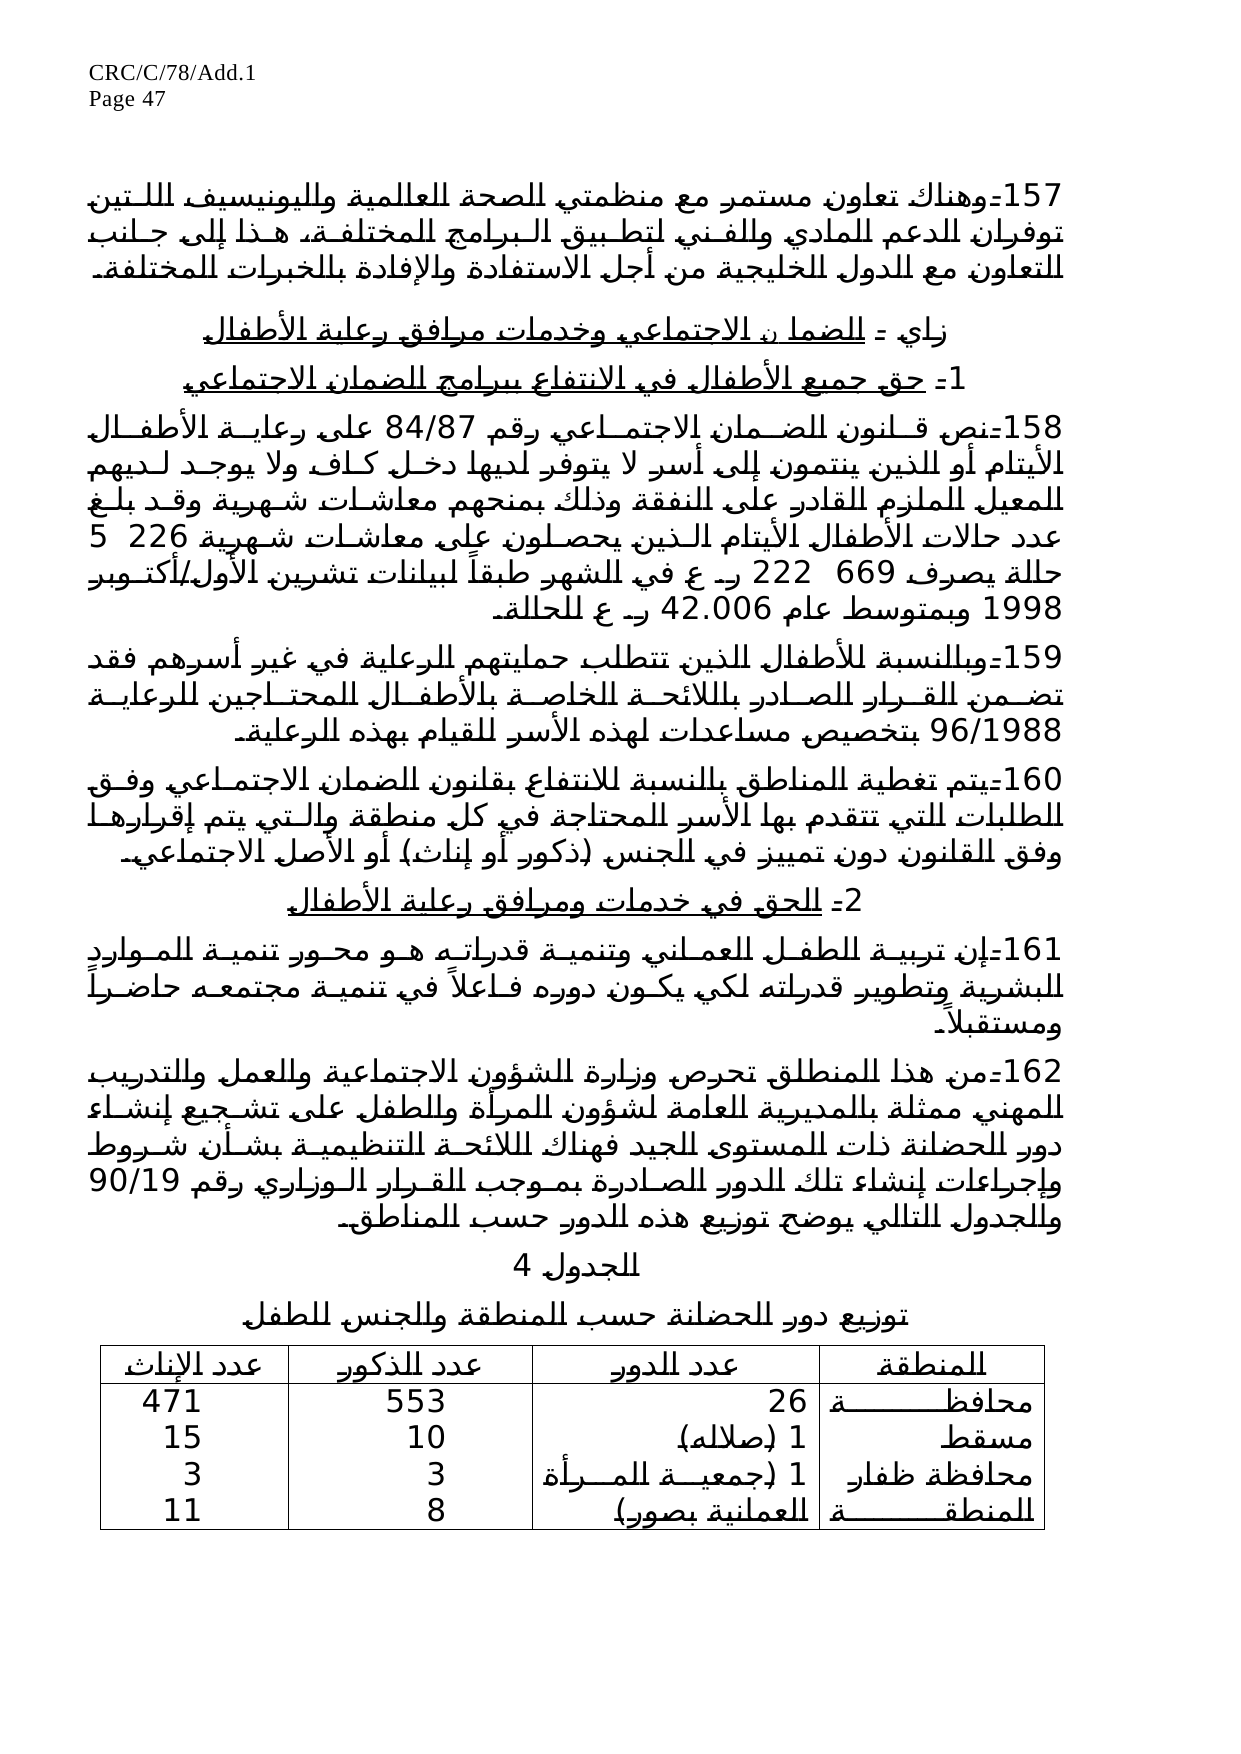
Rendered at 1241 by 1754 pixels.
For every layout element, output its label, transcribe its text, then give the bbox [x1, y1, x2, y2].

table_header عدد الدور [533, 1346, 819, 1382]
text 160- يتم تغطية المناطق بالنسبة للانتفاع بقانون الضمان الاجتماعي وفق الطلبات التي تتقدم بها الأسر المحتاجة في كل منطقة والتي يتم إقرارها وفق القانون دون تمييز في الجنس (ذكور أو إناث) أو الأصل الاجتماعي. [88, 761, 1063, 870]
text 1- حق جميع الأطفال في الانتفاع ببرامج الضمان الاجتماعي [88, 360, 1063, 396]
text زاي - الضما ن الاجتماعي وخدمات مرافق رعاية الأطفال [88, 311, 1063, 348]
table_header عدد الذكور [289, 1346, 532, 1382]
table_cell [533, 1384, 819, 1529]
table_cell 553 10 3 8 [289, 1384, 532, 1529]
text 161- إن تربية الطفل العماني وتنمية قدراته هو محور تنمية الموارد البشرية وتطوير قدراته لكي يكون دوره فاعلاً في تنمية مجتمعه حاضراً ومستقبلاً. [88, 932, 1063, 1041]
text 162- من هذا المنطلق تحرص وزارة الشؤون الاجتماعية والعمل والتدريب المهني ممثلة بالمديرية العامة لشؤون المرأة والطفل على تشجيع إنشاء دور الحضانة ذات المستوى الجيد فهناك اللائحة التنظيمية بشأن شروط وإجراءات إنشاء تلك الدور الصادرة بموجب القرار الوزاري رقم 90/19 والجدول التالي يوضح توزيع هذه الدور حسب المناطق. [88, 1053, 1063, 1235]
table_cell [820, 1384, 1044, 1529]
text 159- وبالنسبة للأطفال الذين تتطلب حمايتهم الرعاية في غير أسرهم فقد تضمن القرار الصادر باللائحة الخاصة بالأطفال المحتاجين للرعاية 96/1988 بتخصيص مساعدات لهذه الأسر للقيام بهذه الرعاية. [88, 639, 1063, 749]
text 157- وهناك تعاون مستمر مع منظمتي الصحة العالمية واليونيسيف اللتين توفران الدعم المادي والفني لتطبيق البرامج المختلفة، هذا إلى جانب التعاون مع الدول الخليجية من أجل الاستفادة والإفادة بالخبرات المختلفة. [88, 177, 1063, 286]
table_header المنطقة [820, 1346, 1044, 1382]
table_header عدد الإناث [101, 1346, 288, 1382]
text توزيع دور الحضانة حسب المنطقة والجنس للطفل [88, 1296, 1063, 1333]
text الجدول 4 [88, 1247, 1063, 1284]
text 158- نص قانون الضمان الاجتماعي رقم 84/87 على رعاية الأطفال الأيتام أو الذين ينتمون إلى أسر لا يتوفر لديها دخل كاف ولا يوجد لديهم المعيل الملزم القادر على النفقة وذلك بمنحهم معاشات شهرية وقد بلغ عدد حالات الأطفال الأيتام الذين يحصلون على معاشات شهرية 226 5 حالة يصرف 669 222 ر. ع في الشهر طبقاً لبيانات تشرين الأول/أكتوبر 1998 وبمتوسط عام 42.006 ر. ع للحالة. [88, 409, 1063, 627]
table_cell 471 15 3 11 [101, 1384, 288, 1529]
text 2- الحق في خدمات ومرافق رعاية الأطفال [88, 883, 1063, 919]
